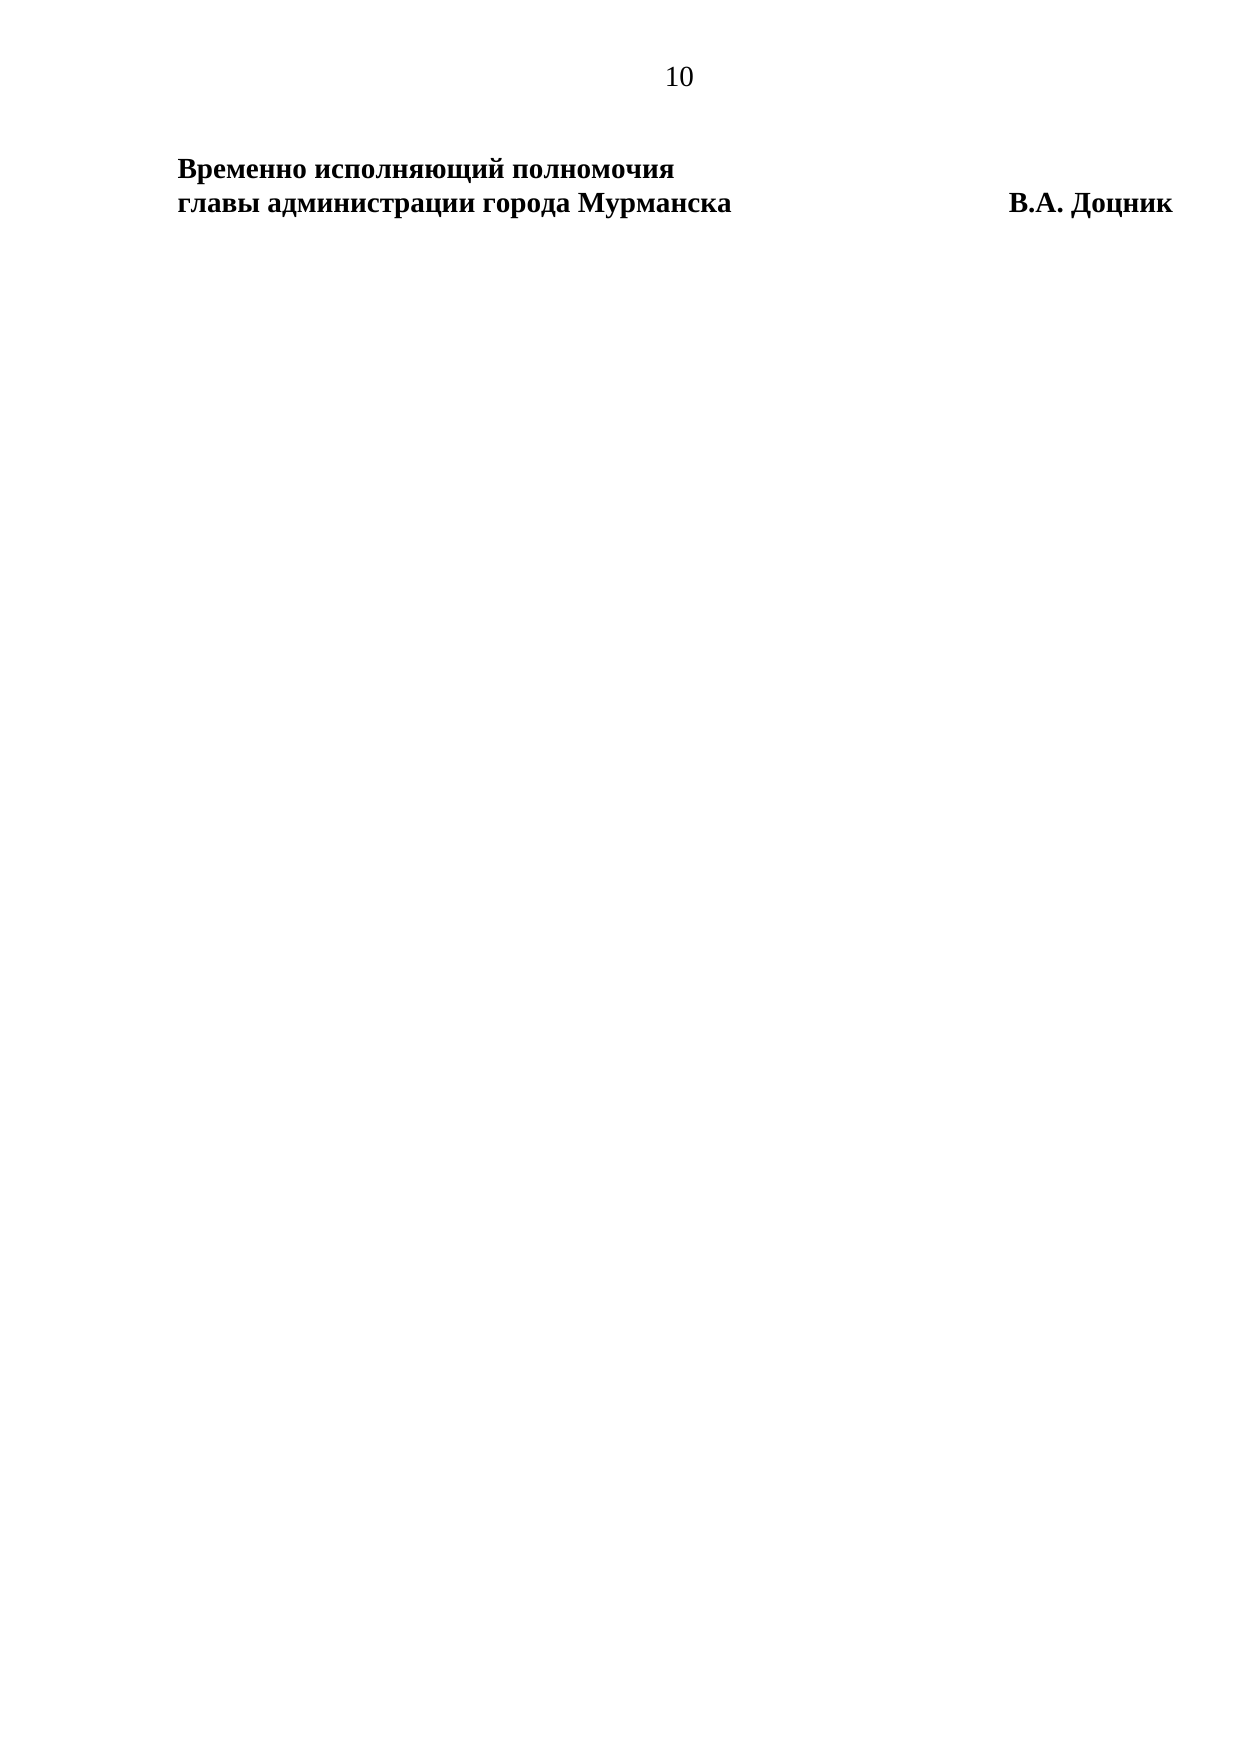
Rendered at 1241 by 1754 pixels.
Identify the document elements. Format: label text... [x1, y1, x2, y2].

text главы администрации города Мурманска В.А. Доцник [177, 185, 1181, 219]
text Временно исполняющий полномочия [177, 152, 1181, 185]
